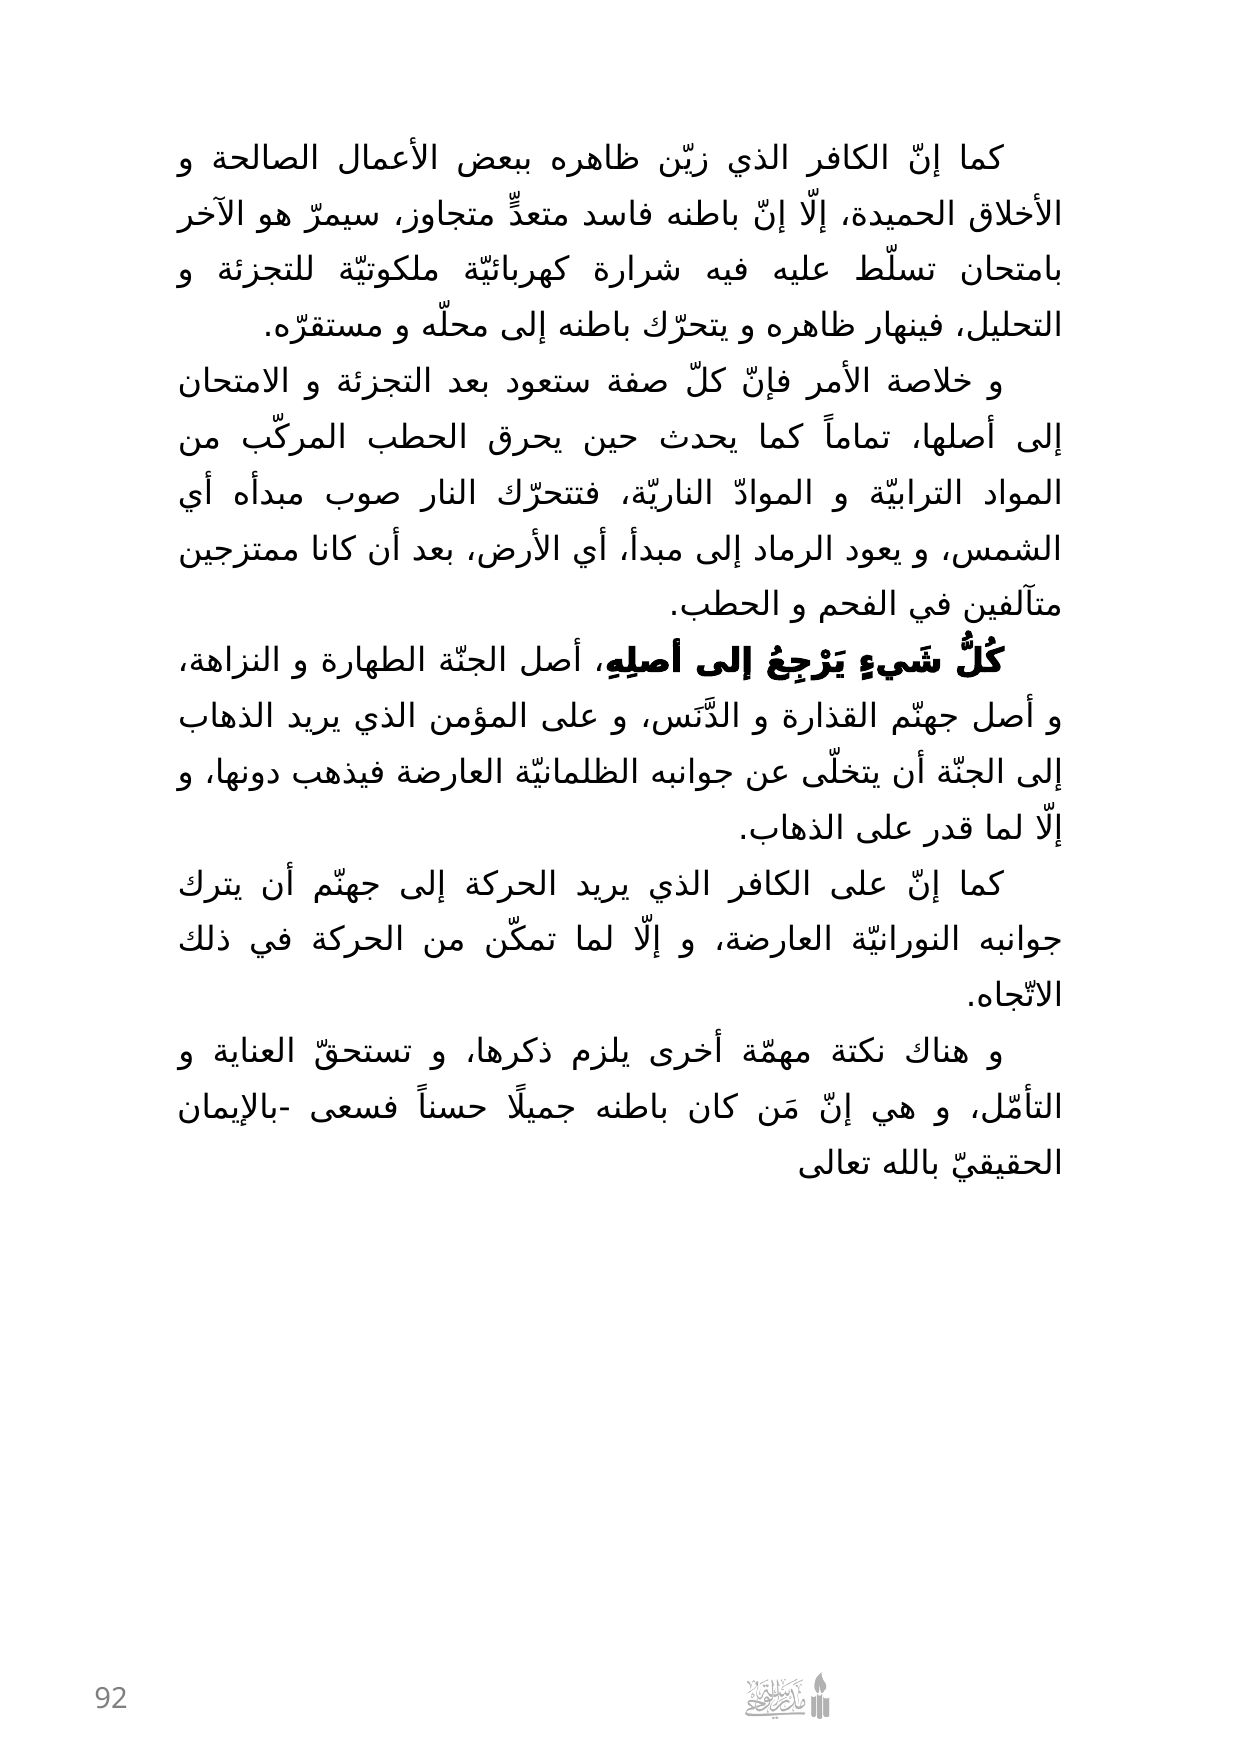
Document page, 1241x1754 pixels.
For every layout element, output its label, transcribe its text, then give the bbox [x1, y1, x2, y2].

text كما إنّ على الكافر الذي يريد الحركة إلى جهنّم أن يترك جوانبه النورانيّة العارضة، و إلّا لما تمكّن من الحركة في ذلك الاتّجاه. [177, 862, 1063, 1029]
text و هناك نكتة مهمّة أخرى يلزم ذكرها، و تستحقّ العناية و التأمّل، و هي إنّ مَن كان باطنه جميلًا حسناً فسعى -بالإيمان الحقيقيّ بالله تعالى‏ [177, 1029, 1063, 1197]
text و خلاصة الأمر فإنّ كلّ صفة ستعود بعد التجزئة و الامتحان إلى أصلها، تماماً كما يحدث حين يحرق الحطب المركّب من المواد الترابيّة و الموادّ الناريّة، فتتحرّك النار صوب مبدأه أي الشمس، و يعود الرماد إلى مبدأ، أي الأرض، بعد أن كانا ممتزجين متآلفين في الفحم و الحطب. [177, 359, 1063, 638]
text كما إنّ الكافر الذي زيّن ظاهره ببعض الأعمال الصالحة و الأخلاق الحميدة، إلّا إنّ باطنه فاسد متعدٍّ متجاوز، سيمرّ هو الآخر بامتحان تسلّط عليه فيه شرارة كهربائيّة ملكوتيّة للتجزئة و التحليل، فينهار ظاهره و يتحرّك باطنه إلى محلّه و مستقرّه. [177, 136, 1063, 359]
picture [745, 1672, 830, 1719]
text كُلُّ شَي‏ءٍ يَرْجِعُ إلى أصلِهِ، أصل الجنّة الطهارة و النزاهة، و أصل جهنّم القذارة و الدَّنَس، و على المؤمن الذي يريد الذهاب إلى الجنّة أن يتخلّى عن جوانبه الظلمانيّة العارضة فيذهب دونها، و إلّا لما قدر على الذهاب. [177, 638, 1063, 862]
